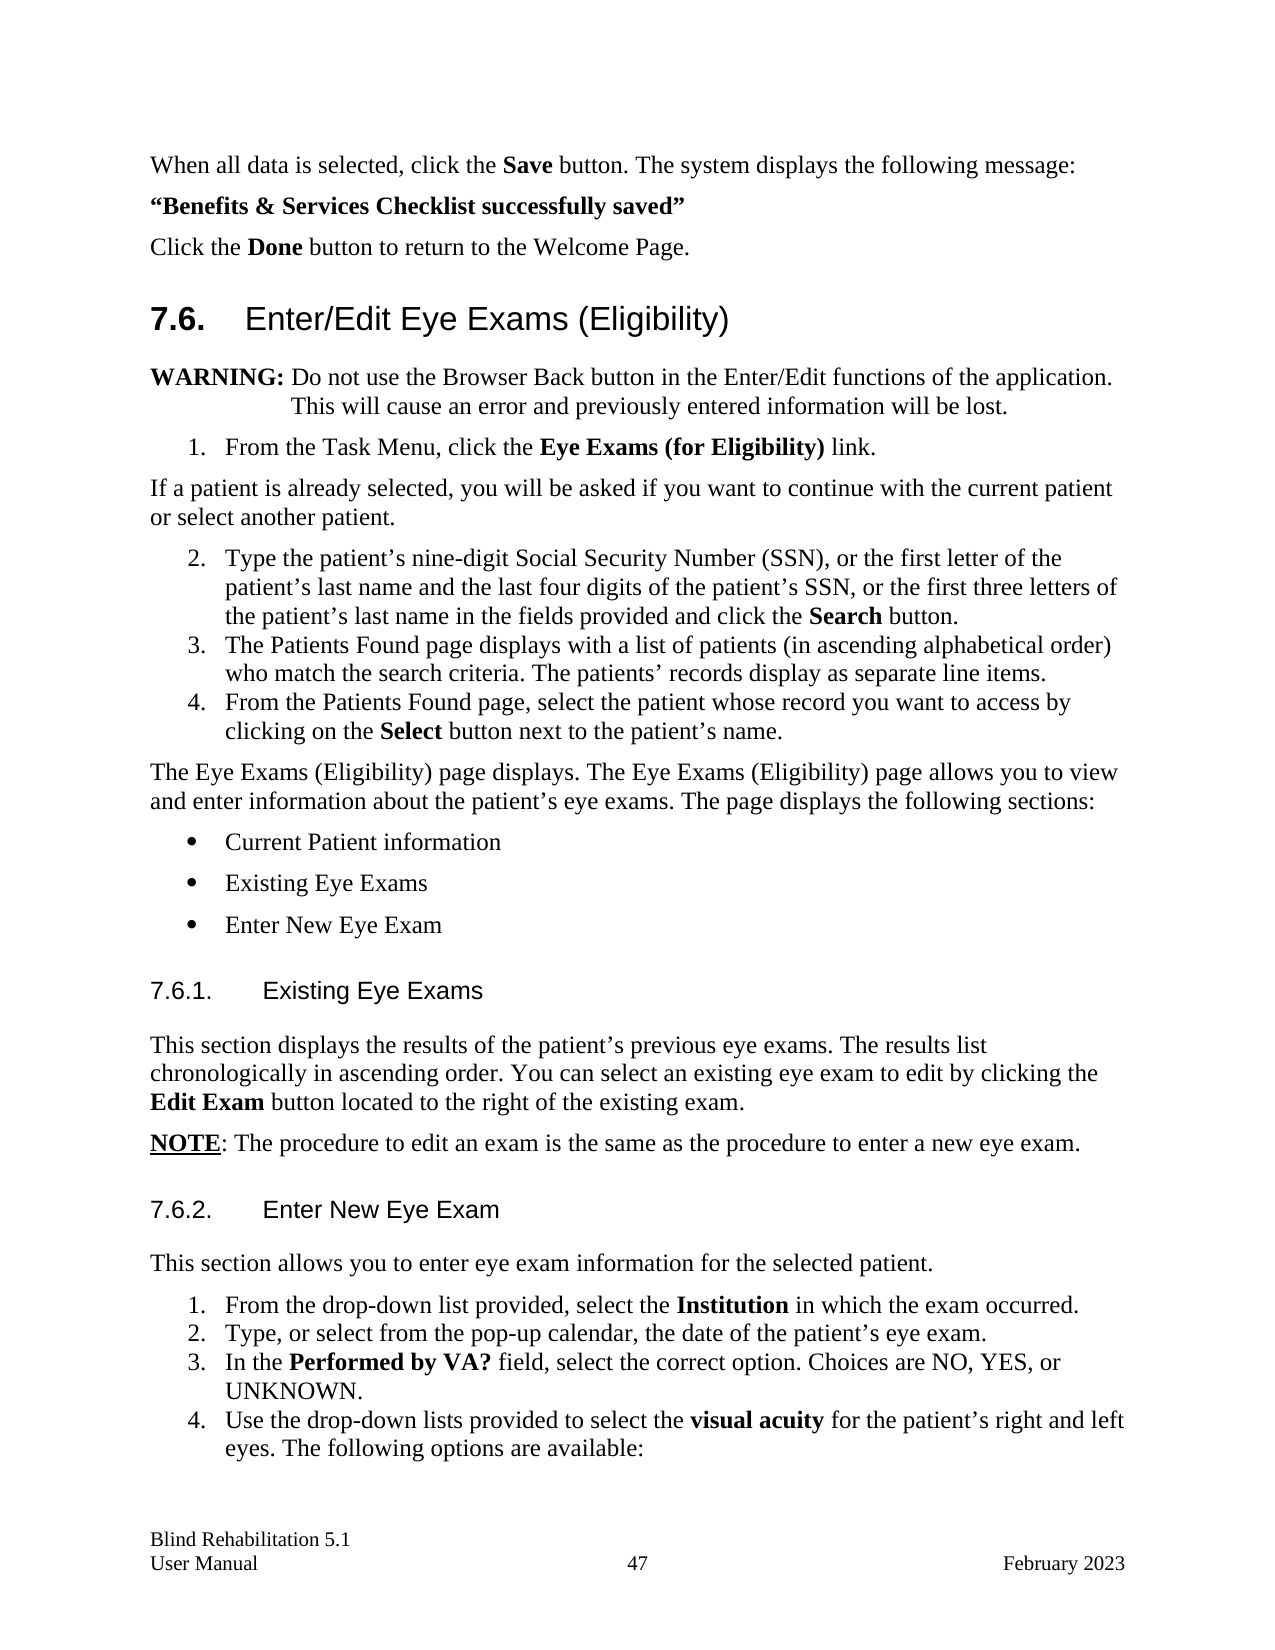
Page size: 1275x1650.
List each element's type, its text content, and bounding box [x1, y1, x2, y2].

list In the Performed by VA? field, select the correct option. Choices are NO, YES, or UNKNOWN. [187, 1347, 1125, 1405]
text Enter New Eye Exam [187, 910, 1125, 938]
text Existing Eye Exams [187, 868, 1125, 897]
text From the Patients Found page, select the patient whose record you want to access by clicking on the Select button next to the patient’s name. [187, 687, 1125, 745]
list Use the drop-down lists provided to select the visual acuity for the patient’s right and left eyes. The following options are available: [187, 1405, 1125, 1462]
text Click the Done button to return to the Welcome Page. [150, 232, 1125, 261]
subtitle Enter New Eye Exam [150, 1195, 1125, 1223]
text “Benefits & Services Checklist successfully saved” [150, 191, 1125, 220]
text This section displays the results of the patient’s previous eye exams. The results list chronologically in ascending order. You can select an existing eye exam to edit by clicking the Edit Exam button located to the right of the existing exam. [150, 1030, 1125, 1116]
text If a patient is already selected, you will be asked if you want to continue with the current patient or select another patient. [150, 473, 1125, 531]
subtitle Enter/Edit Eye Exams (Eligibility) [150, 299, 1125, 337]
text Current Patient information [187, 827, 1125, 856]
text The Eye Exams (Eligibility) page displays. The Eye Exams (Eligibility) page allows you to view and enter information about the patient’s eye exams. The page displays the following sections: [150, 757, 1125, 815]
text This section allows you to enter eye exam information for the selected patient. [150, 1248, 1125, 1277]
list Type, or select from the pop-up calendar, the date of the patient’s eye exam. [187, 1318, 1125, 1347]
subtitle Existing Eye Exams [150, 976, 1125, 1005]
text WARNING: Do not use the Browser Back button in the Enter/Edit functions of the application. This will cause an error and previously entered information will be lost. [150, 362, 1125, 420]
list From the drop-down list provided, select the Institution in which the exam occurred. [187, 1290, 1125, 1318]
list From the Task Menu, click the Eye Exams (for Eligibility) link. [187, 432, 1125, 461]
text The Patients Found page displays with a list of patients (in ascending alphabetical order) who match the search criteria. The patients’ records display as separate line items. [187, 630, 1125, 687]
text When all data is selected, click the Save button. The system displays the following message: [150, 150, 1125, 179]
text Type the patient’s nine-digit Social Security Number (SSN), or the first letter of the patient’s last name and the last four digits of the patient’s SSN, or the first three letters of the patient’s last name in the fields provided and click the Search button. [187, 543, 1125, 630]
text NOTE: The procedure to edit an exam is the same as the procedure to enter a new eye exam. [150, 1128, 1125, 1157]
